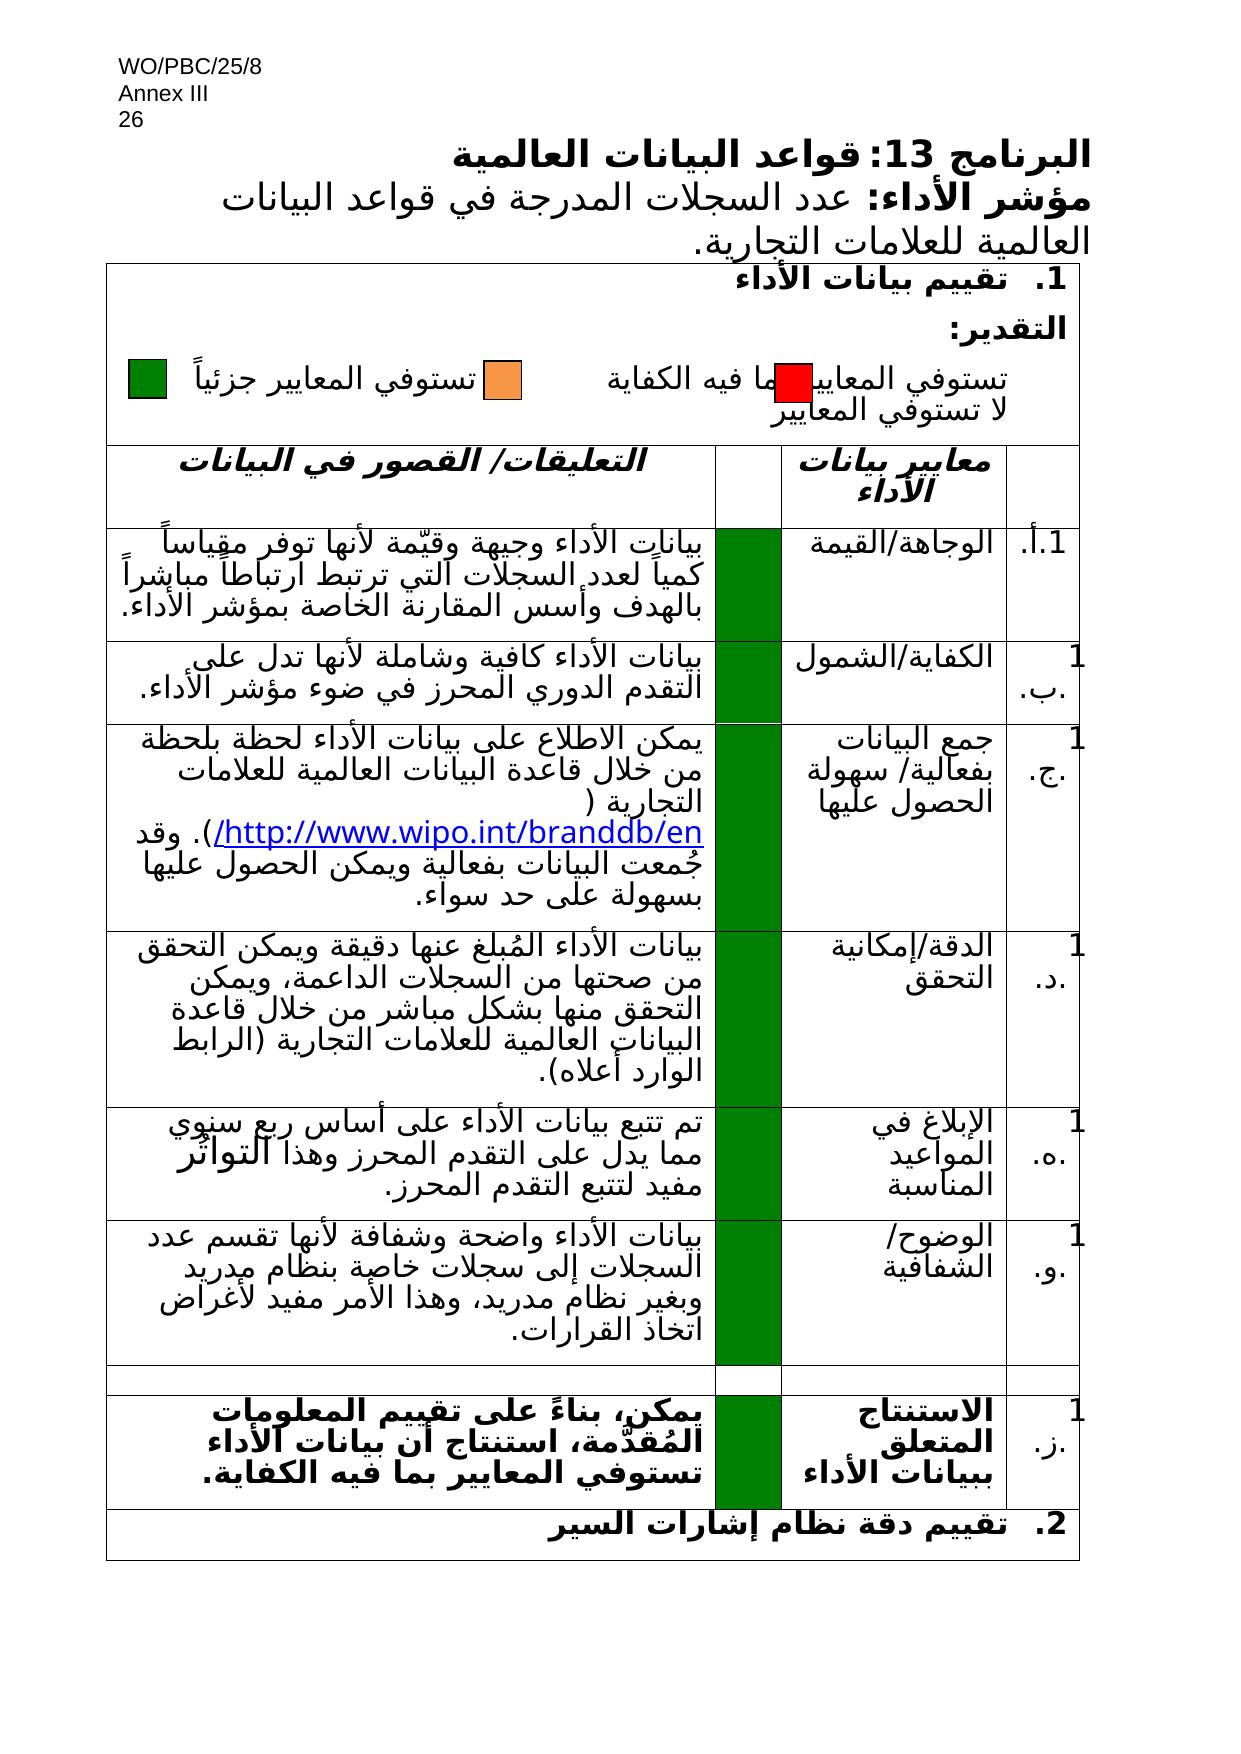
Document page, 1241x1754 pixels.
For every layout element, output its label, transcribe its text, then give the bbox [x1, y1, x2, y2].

table_cell تم تتبع بيانات الأداء على أساس ربع سنوي مما يدل على التقدم المحرز وهذا التواتُر مفيد لتتبع التقدم المحرز. [107, 1108, 715, 1220]
table_header 1. تقييم بيانات الأداء التقدير: تستوفي المعايير بما فيه الكفاية تستوفي المعايير جزئياً لا تستوفي المعايير [107, 264, 1079, 445]
table_cell [107, 1366, 715, 1395]
table_cell بيانات الأداء المُبلغ عنها دقيقة ويمكن التحقق من صحتها من السجلات الداعمة، ويمكن التحقق منها بشكل مباشر من خلال قاعدة البيانات العالمية للعلامات التجارية (الرابط الوارد أعلاه). [107, 932, 715, 1107]
table_cell الاستنتاج المتعلق ببيانات الأداء [782, 1396, 1006, 1509]
table_cell [716, 1366, 781, 1395]
table_cell 1.ج. [1007, 725, 1079, 931]
table_cell 1.ه. [1007, 1108, 1079, 1220]
table_cell [716, 529, 781, 641]
table_cell ‏الدقة/إمكانية التحقق [782, 932, 1006, 1107]
table_cell يمكن الاطلاع على بيانات الأداء لحظة بلحظة من خلال قاعدة البيانات العالمية للعلامات التجارية (http://www.wipo.int/branddb/en/). وقد جُمعت البيانات بفعالية ويمكن الحصول عليها بسهولة على حد سواء. [107, 725, 715, 931]
table_cell الوجاهة/القيمة [782, 529, 1006, 641]
table_cell 1.أ. [1007, 529, 1079, 641]
table_cell يمكن، بناءً على تقييم المعلومات المُقدَّمة، استنتاج أن بيانات الأداء تستوفي المعايير بما فيه الكفاية. [107, 1396, 715, 1509]
table_cell [716, 446, 781, 528]
table_cell بيانات الأداء وجيهة وقيّمة لأنها توفر مقياساً كمياً لعدد السجلات التي ترتبط ارتباطاً مباشراً بالهدف وأسس المقارنة الخاصة بمؤشر الأداء. [107, 529, 715, 641]
table_cell [716, 1108, 781, 1220]
text البرنامج 13: قواعد البيانات العالمية [118, 132, 1092, 176]
table_cell [716, 932, 781, 1107]
table_cell بيانات الأداء واضحة وشفافة لأنها تقسم عدد السجلات إلى سجلات خاصة بنظام مدريد وبغير نظام مدريد، وهذا الأمر مفيد لأغراض اتخاذ القرارات. [107, 1221, 715, 1365]
table_cell جمع البيانات بفعالية/ سهولة الحصول عليها [782, 725, 1006, 931]
table_cell 1.ز. [1007, 1396, 1079, 1509]
table_cell [782, 1366, 1006, 1395]
table_cell [716, 1396, 781, 1509]
table_cell [1007, 446, 1079, 528]
table_cell 1.ب. [1007, 642, 1079, 723]
table_cell معايير بيانات الأداء [782, 446, 1006, 528]
text مؤشر الأداء: عدد السجلات المدرجة في قواعد البيانات العالمية للعلامات التجارية. [118, 176, 1092, 263]
table_cell بيانات الأداء كافية وشاملة لأنها تدل على التقدم الدوري المحرز في ضوء مؤشر الأداء. [107, 642, 715, 723]
table_cell [716, 642, 781, 723]
table_cell 1.و. [1007, 1221, 1079, 1365]
table_cell [716, 1221, 781, 1365]
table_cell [107, 1510, 1079, 1560]
table_cell الإبلاغ في المواعيد المناسبة [782, 1108, 1006, 1220]
table_cell التعليقات/ القصور في البيانات [107, 446, 715, 528]
table_cell الكفاية/الشمول [782, 642, 1006, 723]
table_cell الوضوح/الشفافية [782, 1221, 1006, 1365]
table_cell [716, 725, 781, 931]
table_cell [1007, 1366, 1079, 1395]
table_cell 1.د. [1007, 932, 1079, 1107]
